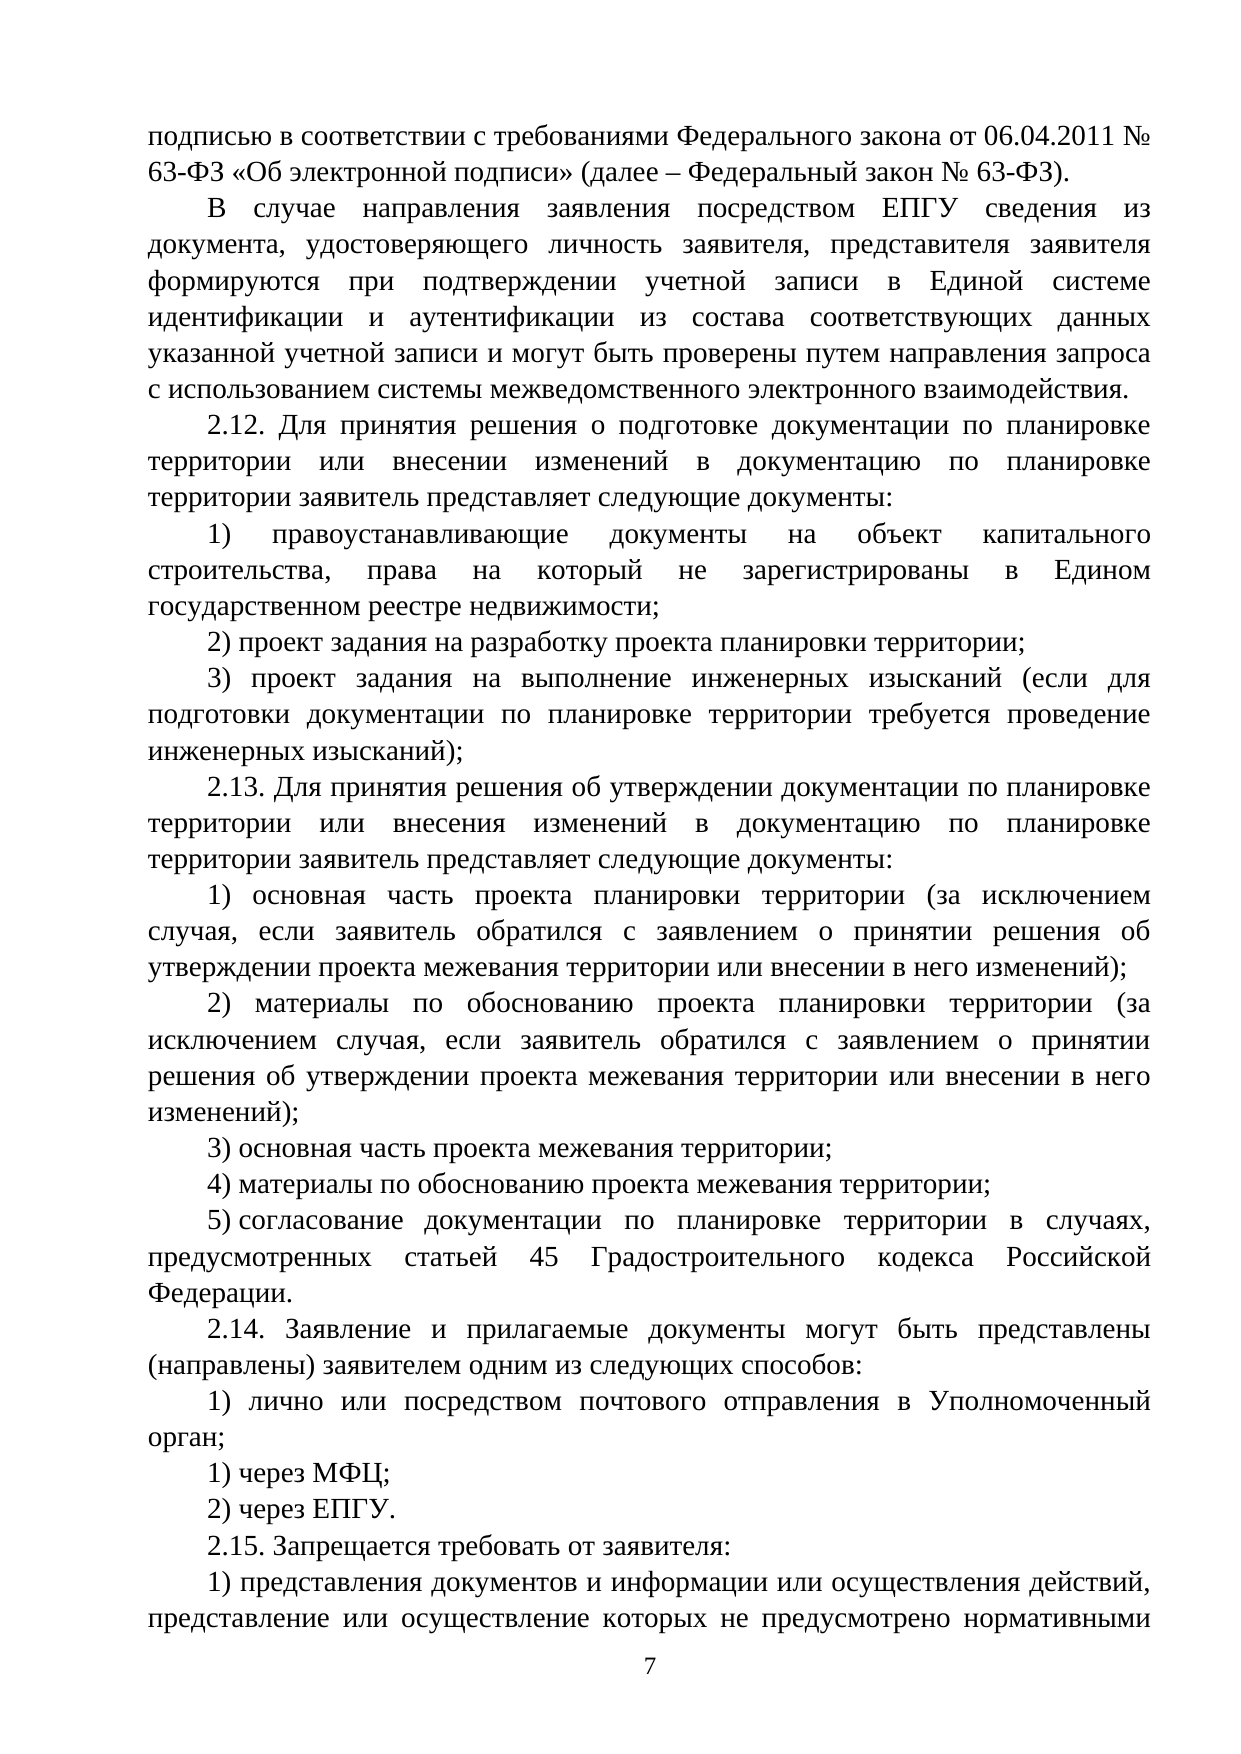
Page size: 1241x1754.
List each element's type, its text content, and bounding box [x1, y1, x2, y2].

text 5) согласование документации по планировке территории в случаях, предусмотренных статьей 45 Градостроительного кодекса Российской Федерации. [148, 1202, 1152, 1308]
text 2.13. Для принятия решения об утверждении документации по планировке территории или внесения изменений в документацию по планировке территории заявитель представляет следующие документы: [148, 769, 1152, 874]
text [148, 118, 1152, 188]
text 1) основная часть проекта планировки территории (за исключением случая, если заявитель обратился с заявлением о принятии решения об утверждении проекта межевания территории или внесении в него изменений); [148, 877, 1152, 983]
text 2.12. Для принятия решения о подготовке документации по планировке территории или внесении изменений в документацию по планировке территории заявитель представляет следующие документы: [148, 407, 1152, 513]
text 2) через ЕПГУ. [148, 1492, 1152, 1525]
text 2.14. Заявление и прилагаемые документы могут быть представлены (направлены) заявителем одним из следующих способов: [148, 1311, 1152, 1381]
text 3) основная часть проекта межевания территории; [148, 1130, 1152, 1164]
text 1) через МФЦ; [148, 1456, 1152, 1489]
text 1) лично или посредством почтового отправления в Уполномоченный орган; [148, 1383, 1152, 1453]
text 2) проект задания на разработку проекта планировки территории; [148, 624, 1152, 658]
text В случае направления заявления посредством ЕПГУ сведения из документа, удостоверяющего личность заявителя, представителя заявителя формируются при подтверждении учетной записи в Единой системе идентификации и аутентификации из состава соответствующих данных указанной учетной записи и могут быть проверены путем направления запроса с использованием системы межведомственного электронного взаимодействия. [148, 190, 1152, 405]
text 1) правоустанавливающие документы на объект капитального строительства, права на который не зарегистрированы в Едином государственном реестре недвижимости; [148, 516, 1152, 622]
text 3) проект задания на выполнение инженерных изысканий (если для подготовки документации по планировке территории требуется проведение инженерных изысканий); [148, 660, 1152, 766]
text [148, 1564, 1152, 1634]
text 2.15. Запрещается требовать от заявителя: [148, 1528, 1152, 1561]
text 4) материалы по обоснованию проекта межевания территории; [148, 1166, 1152, 1200]
text 2) материалы по обоснованию проекта планировки территории (за исключением случая, если заявитель обратился с заявлением о принятии решения об утверждении проекта межевания территории или внесении в него изменений); [148, 986, 1152, 1128]
